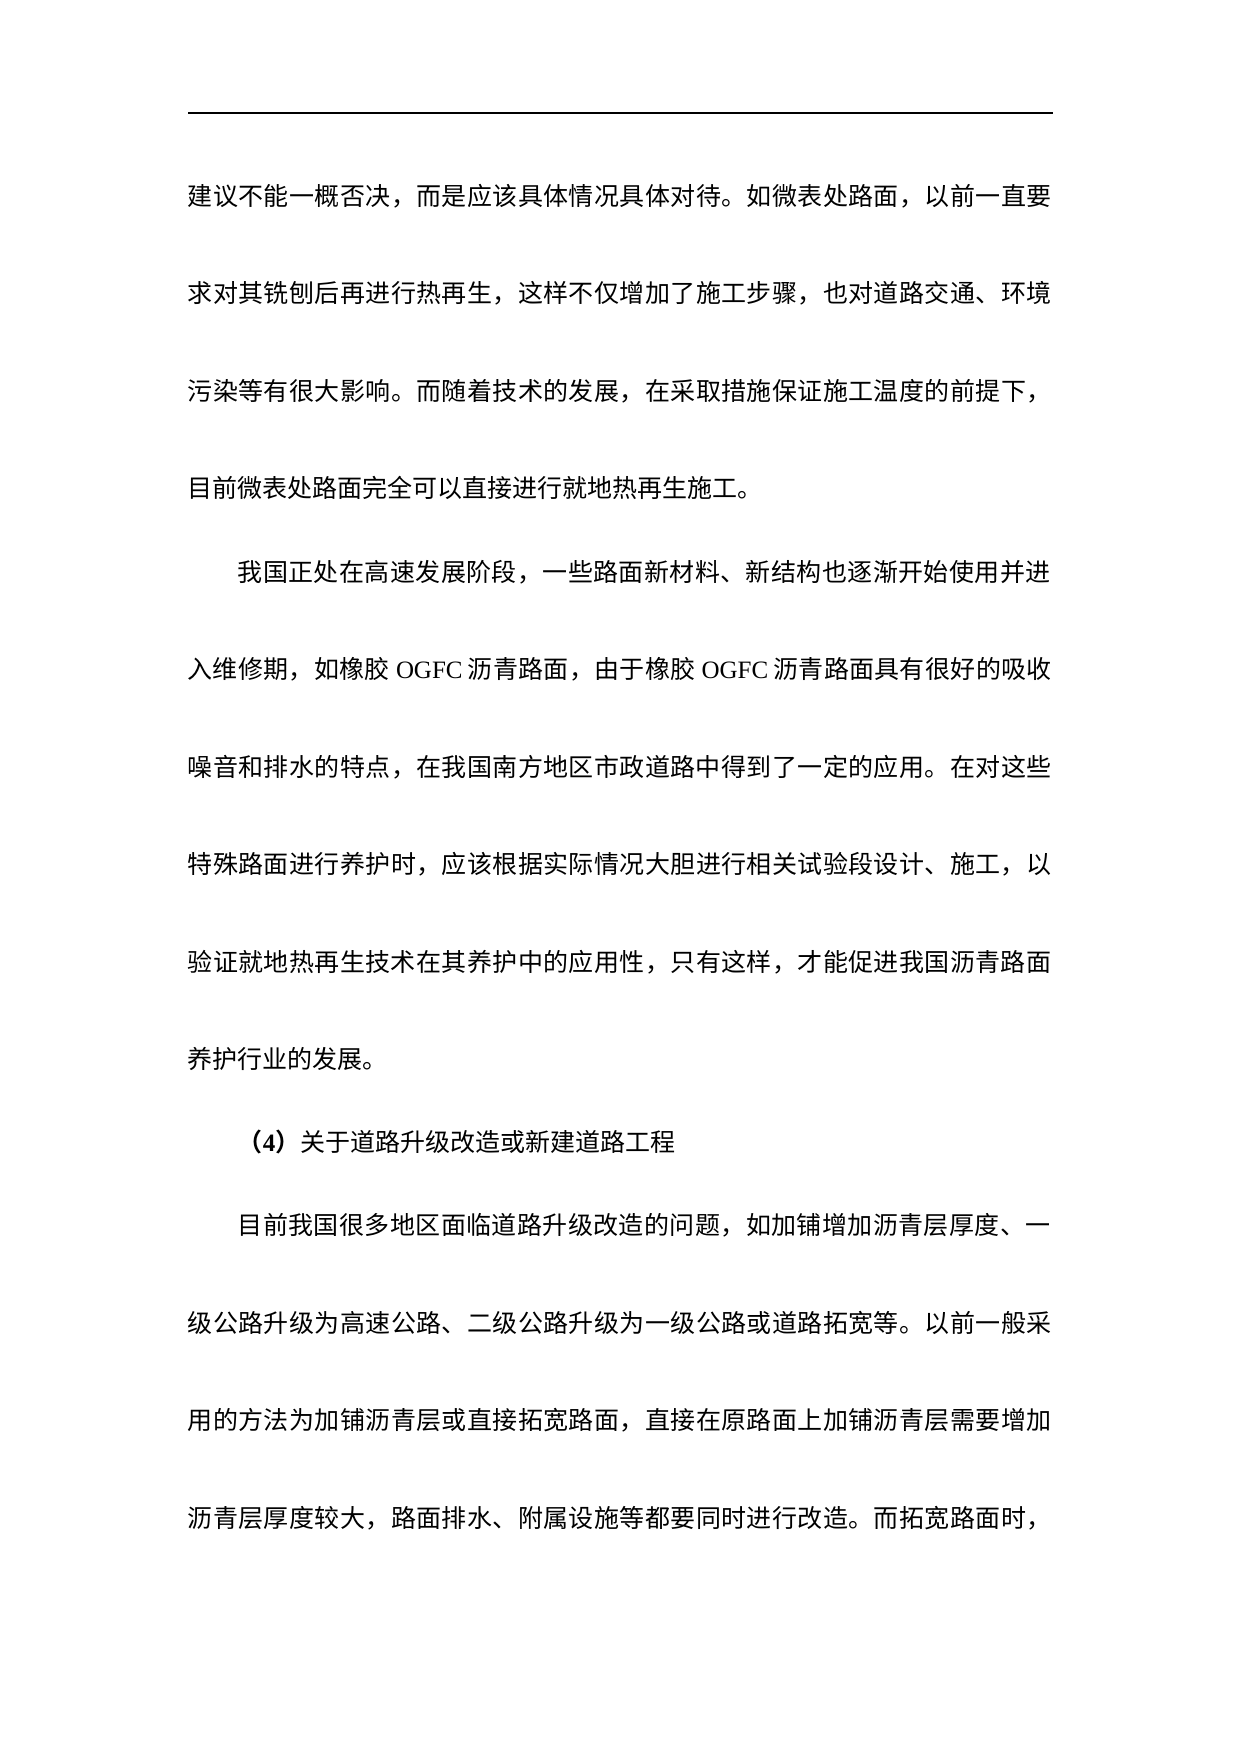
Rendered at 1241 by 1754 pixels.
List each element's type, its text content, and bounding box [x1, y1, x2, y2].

text （4）关于道路升级改造或新建道路工程 [187, 1108, 1053, 1173]
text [187, 162, 1053, 519]
text 我国正处在高速发展阶段，一些路面新材料、新结构也逐渐开始使用并进入维修期，如橡胶OGFC沥青路面，由于橡胶OGFC沥青路面具有很好的吸收噪音和排水的特点，在我国南方地区市政道路中得到了一定的应用。在对这些特殊路面进行养护时，应该根据实际情况大胆进行相关试验段设计、施工，以验证就地热再生技术在其养护中的应用性，只有这样，才能促进我国沥青路面养护行业的发展。 [187, 538, 1053, 1090]
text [187, 1191, 1053, 1549]
